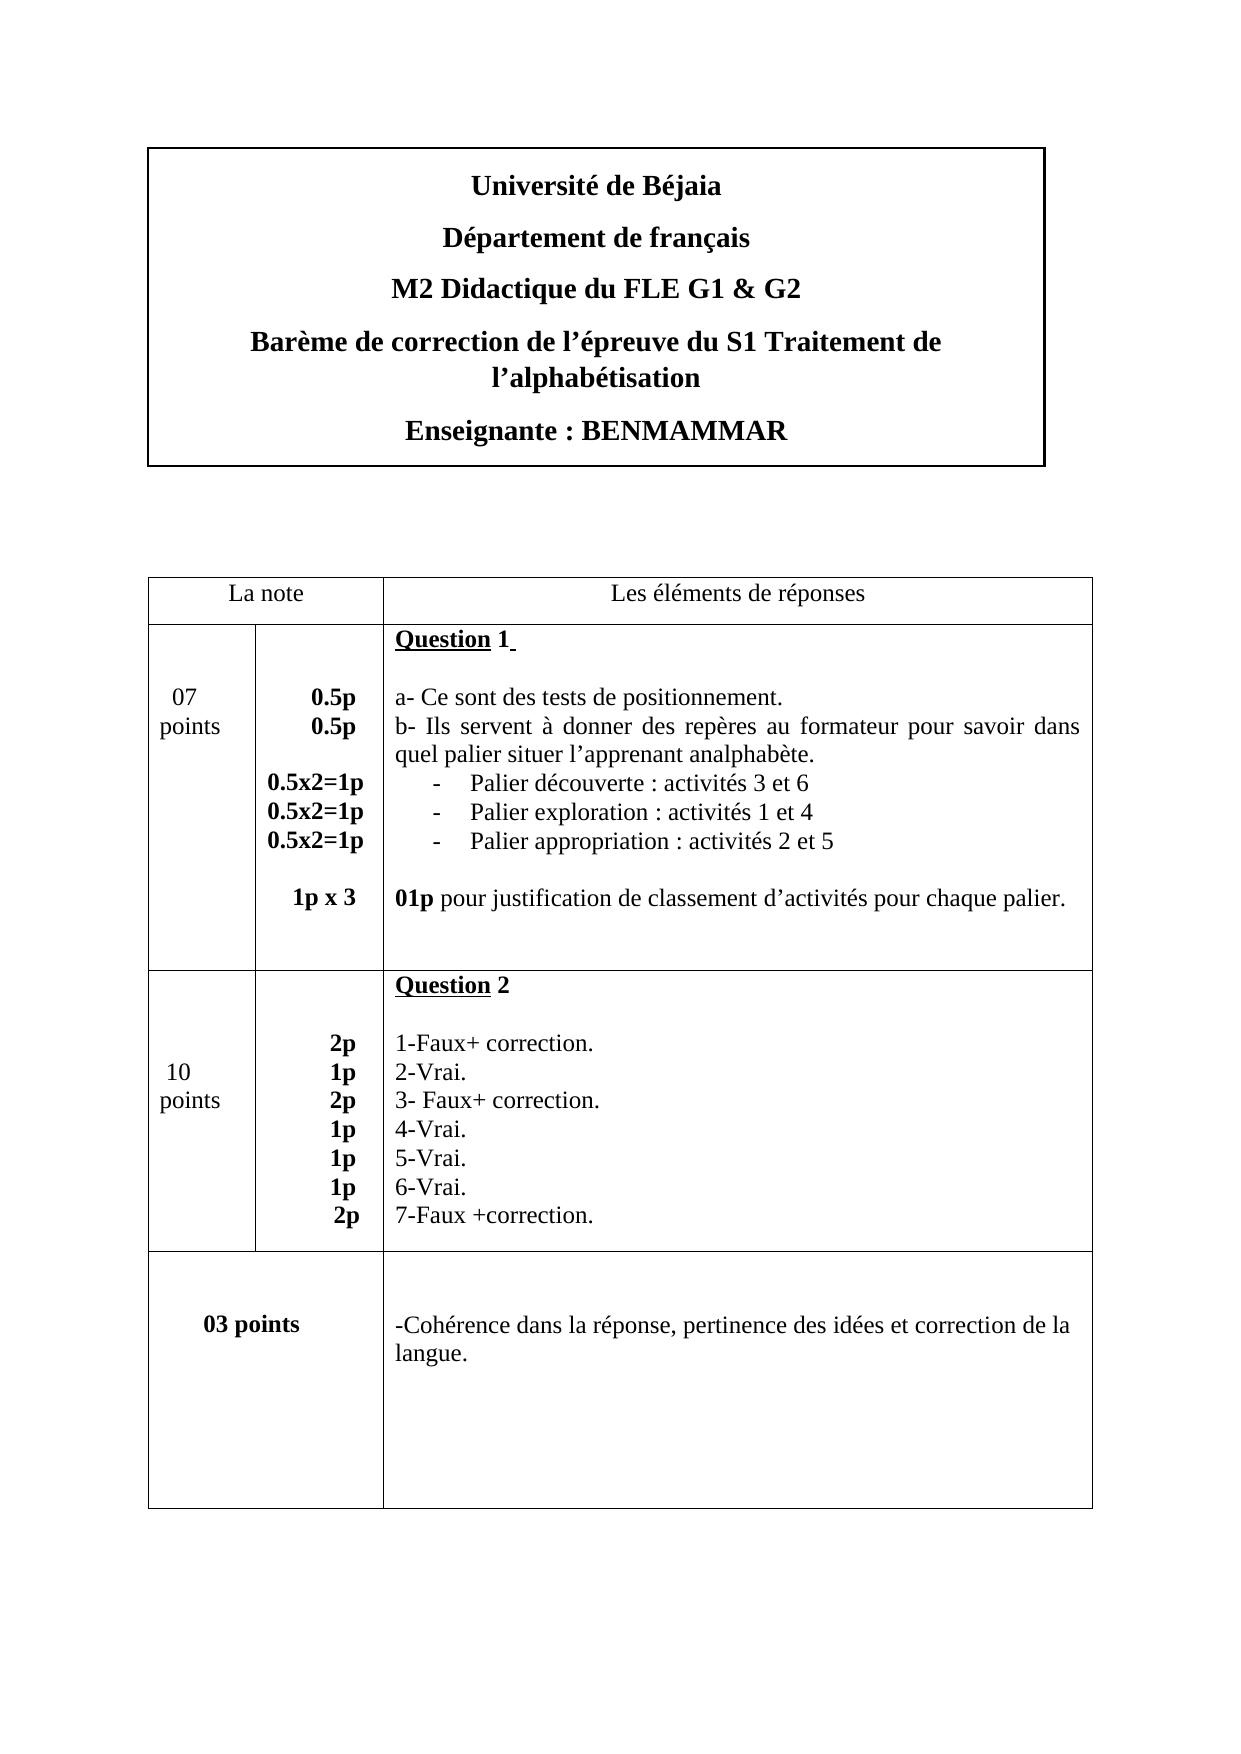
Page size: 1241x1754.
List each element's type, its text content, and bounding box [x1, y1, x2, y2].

table_cell 10 points [149, 971, 255, 1251]
table_cell -Cohérence dans la réponse, pertinence des idées et correction de la langue. [384, 1252, 1092, 1508]
table_cell Question 1 a- Ce sont des tests de positionnement. b- Ils servent à donner des repères au formateur pour savoir dans quel palier situer l’apprenant analphabète. Palier découverte : activités 3 et 6 Palier exploration : activités 1 et 4 Palier appropriation : activités 2 et 5 01p pour justification de classement d’activités pour chaque palier. [384, 625, 1092, 969]
table_header Les éléments de réponses [384, 578, 1092, 623]
table_cell Question 2 1-Faux+ correction. 2-Vrai. 3- Faux+ correction. 4-Vrai. 5-Vrai. 6-Vrai. 7-Faux +correction. [384, 971, 1092, 1251]
table_cell 03 points [149, 1252, 383, 1508]
table_cell 0.5p 0.5p 0.5x2=1p 0.5x2=1p 0.5x2=1p 1p x 3 [256, 625, 383, 969]
table_cell 2p 1p 2p 1p 1p 1p 2p [256, 971, 383, 1251]
table_header La note [149, 578, 383, 623]
table_cell 07 points [149, 625, 255, 969]
